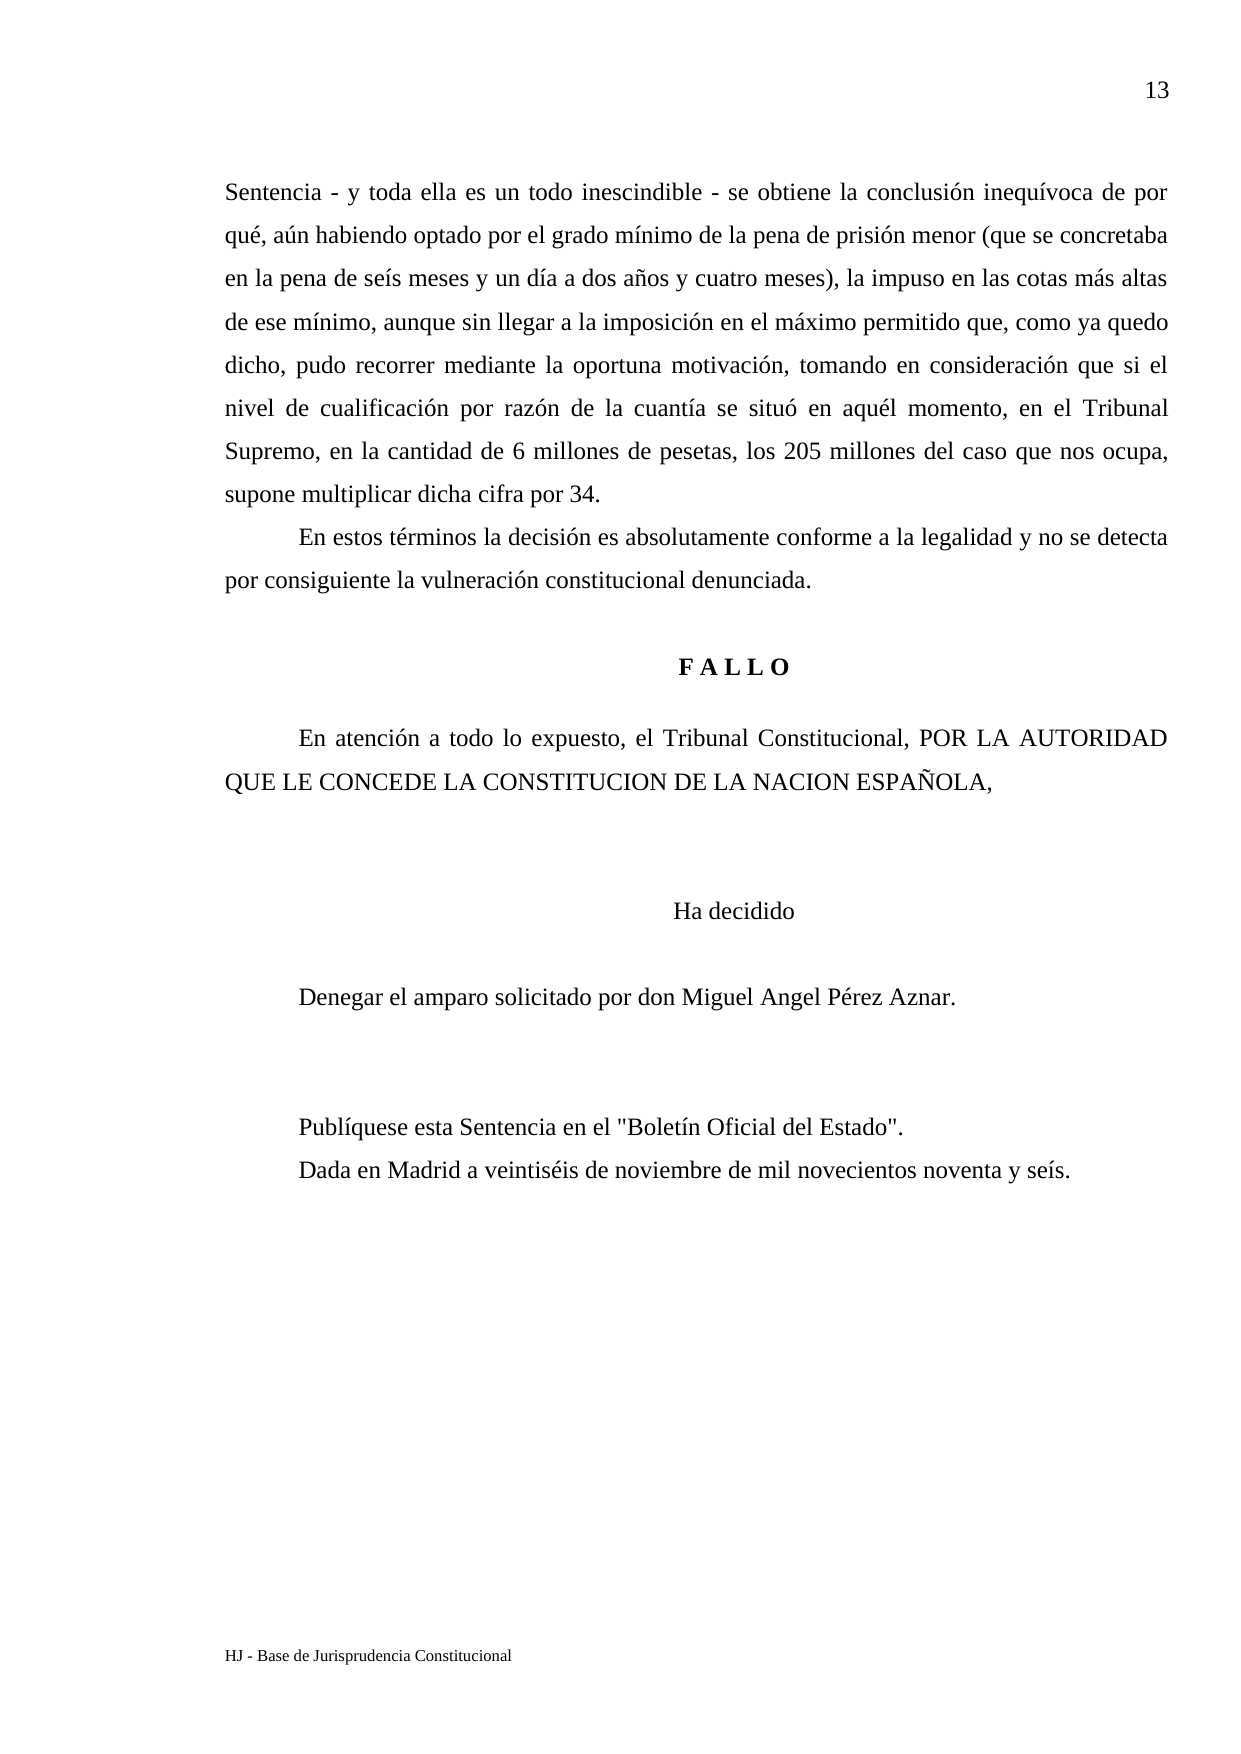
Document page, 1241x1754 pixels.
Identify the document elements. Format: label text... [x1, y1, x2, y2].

text Publíquese esta Sentencia en el "Boletín Oficial del Estado". [224, 1112, 1169, 1140]
text Ha decidido [224, 896, 1169, 925]
subtitle F A L L O [224, 652, 1169, 680]
text Dada en Madrid a veintiséis de noviembre de mil novecientos noventa y seís. [224, 1155, 1169, 1183]
text En estos términos la decisión es absolutamente conforme a la legalidad y no se detecta por consiguiente la vulneración constitucional denunciada. [224, 522, 1169, 594]
text Denegar el amparo solicitado por don Miguel Angel Pérez Aznar. [224, 982, 1169, 1011]
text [224, 177, 1169, 508]
text En atención a todo lo expuesto, el Tribunal Constitucional, POR LA AUTORIDAD QUE LE CONCEDE LA CONSTITUCION DE LA NACION ESPAÑOLA, [224, 723, 1169, 795]
